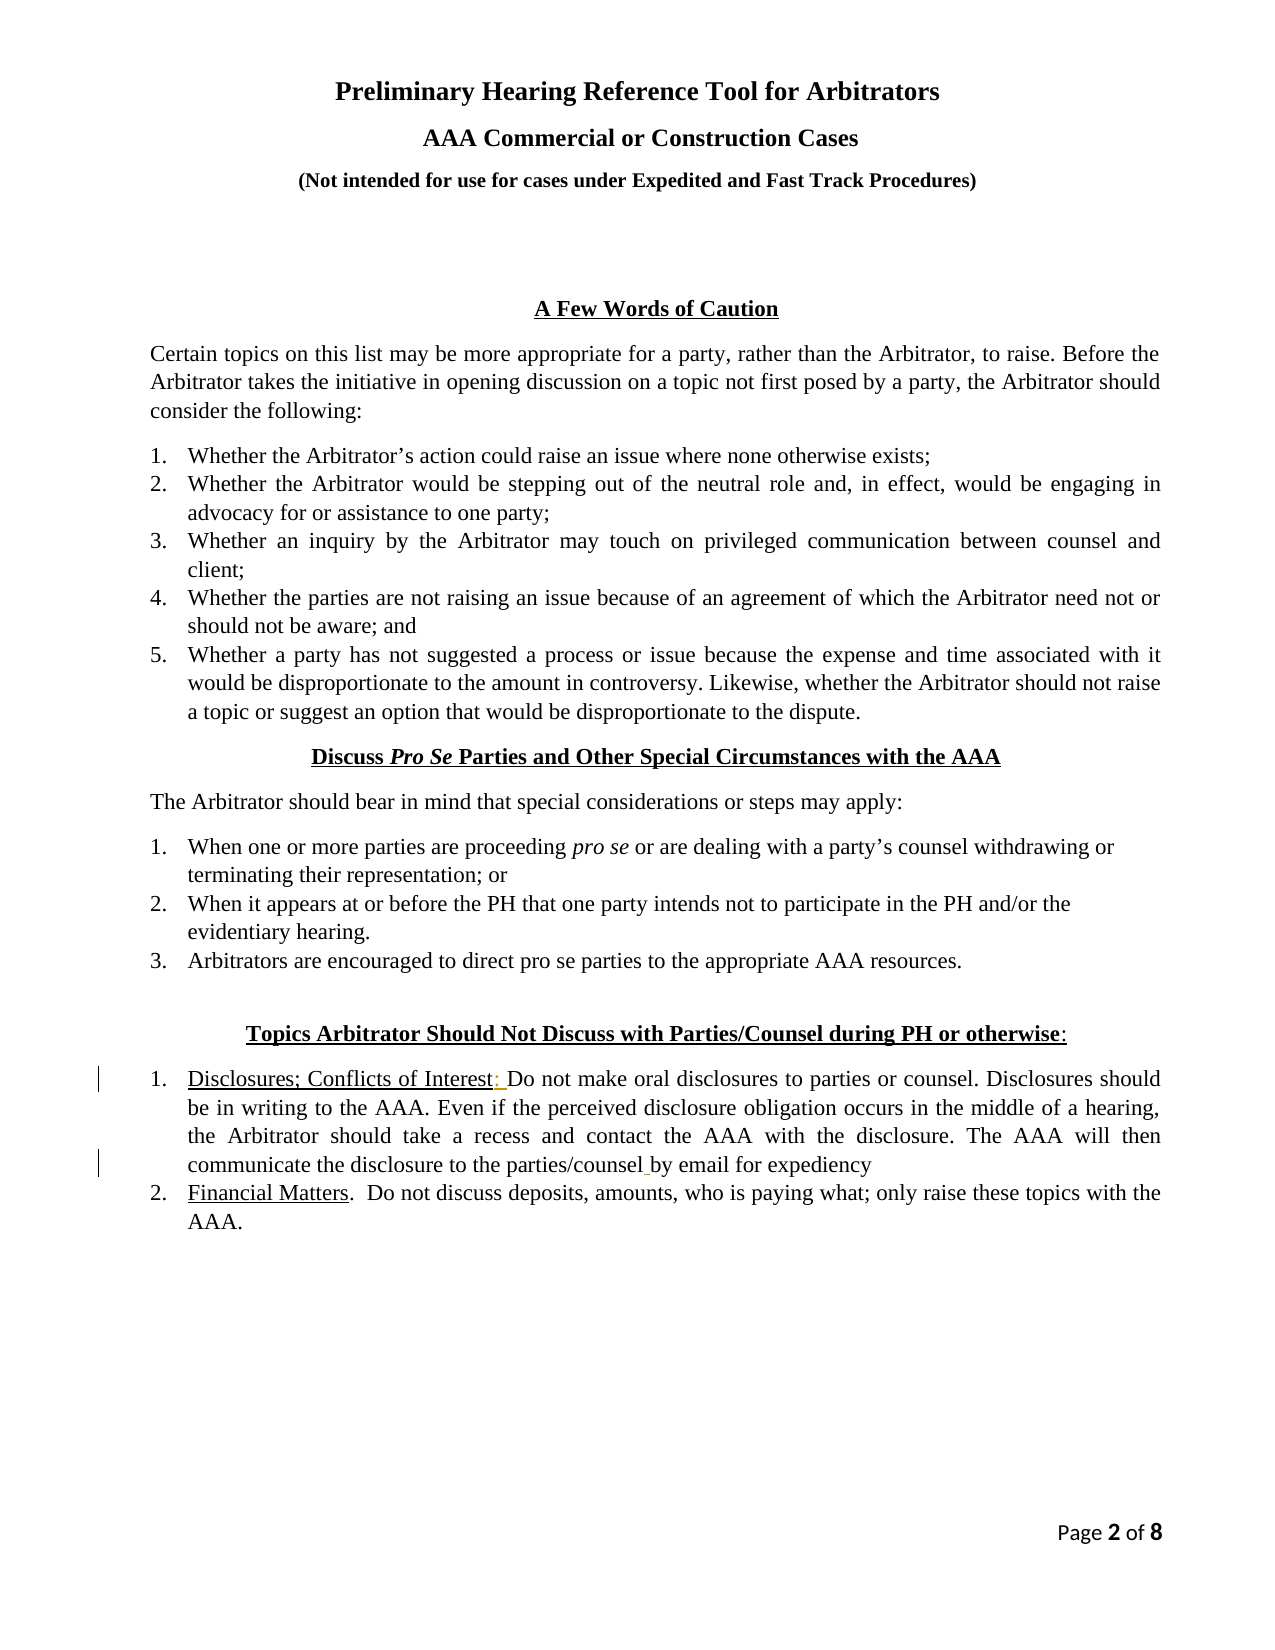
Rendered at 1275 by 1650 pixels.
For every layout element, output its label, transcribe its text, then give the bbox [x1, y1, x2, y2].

list Whether the Arbitrator would be stepping out of the neutral role and, in effect, would be engaging in advocacy for or assistance to one party; [150, 470, 1162, 525]
text Topics Arbitrator Should Not Discuss with Parties/Counsel during PH or otherwise: [150, 1020, 1162, 1047]
list Whether the parties are not raising an issue because of an agreement of which the Arbitrator need not or should not be aware; and [150, 584, 1162, 639]
list Disclosures; Conflicts of InterestDo not make oral disclosures to parties or counsel. Disclosures should be in writing to the AAA. Even if the perceived disclosure obligation occurs in the middle of a hearing, the Arbitrator should take a recess and contact the AAA with the disclosure. The AAA will then communicate the disclosure to the parties/counselby email for expediency [150, 1066, 1162, 1177]
list When one or more parties are proceeding pro se or are dealing with a party’s counsel withdrawing or terminating their representation; or [150, 833, 1162, 888]
text Discuss Pro Se Parties and Other Special Circumstances with the AAA [150, 743, 1162, 769]
text The Arbitrator should bear in mind that special considerations or steps may apply: [150, 788, 1162, 814]
list When it appears at or before the PH that one party intends not to participate in the PH and/or the evidentiary hearing. [150, 890, 1162, 945]
list Financial Matters. Do not discuss deposits, amounts, who is paying what; only raise these topics with the AAA. [150, 1179, 1162, 1234]
list Whether an inquiry by the Arbitrator may touch on privileged communication between counsel and client; [150, 527, 1162, 582]
list Whether the Arbitrator’s action could raise an issue where none otherwise exists; [150, 442, 1162, 468]
list Whether a party has not suggested a process or issue because the expense and time associated with it would be disproportionate to the amount in controversy. Likewise, whether the Arbitrator should not raise a topic or suggest an option that would be disproportionate to the dispute. [150, 641, 1162, 724]
text A Few Words of Caution [150, 295, 1162, 321]
list Arbitrators are encouraged to direct pro se parties to the appropriate AAA resources. [150, 947, 1162, 973]
text Certain topics on this list may be more appropriate for a party, rather than the Arbitrator, to raise. Before the Arbitrator takes the initiative in opening discussion on a topic not first posed by a party, the Arbitrator should consider the following: [150, 340, 1162, 423]
